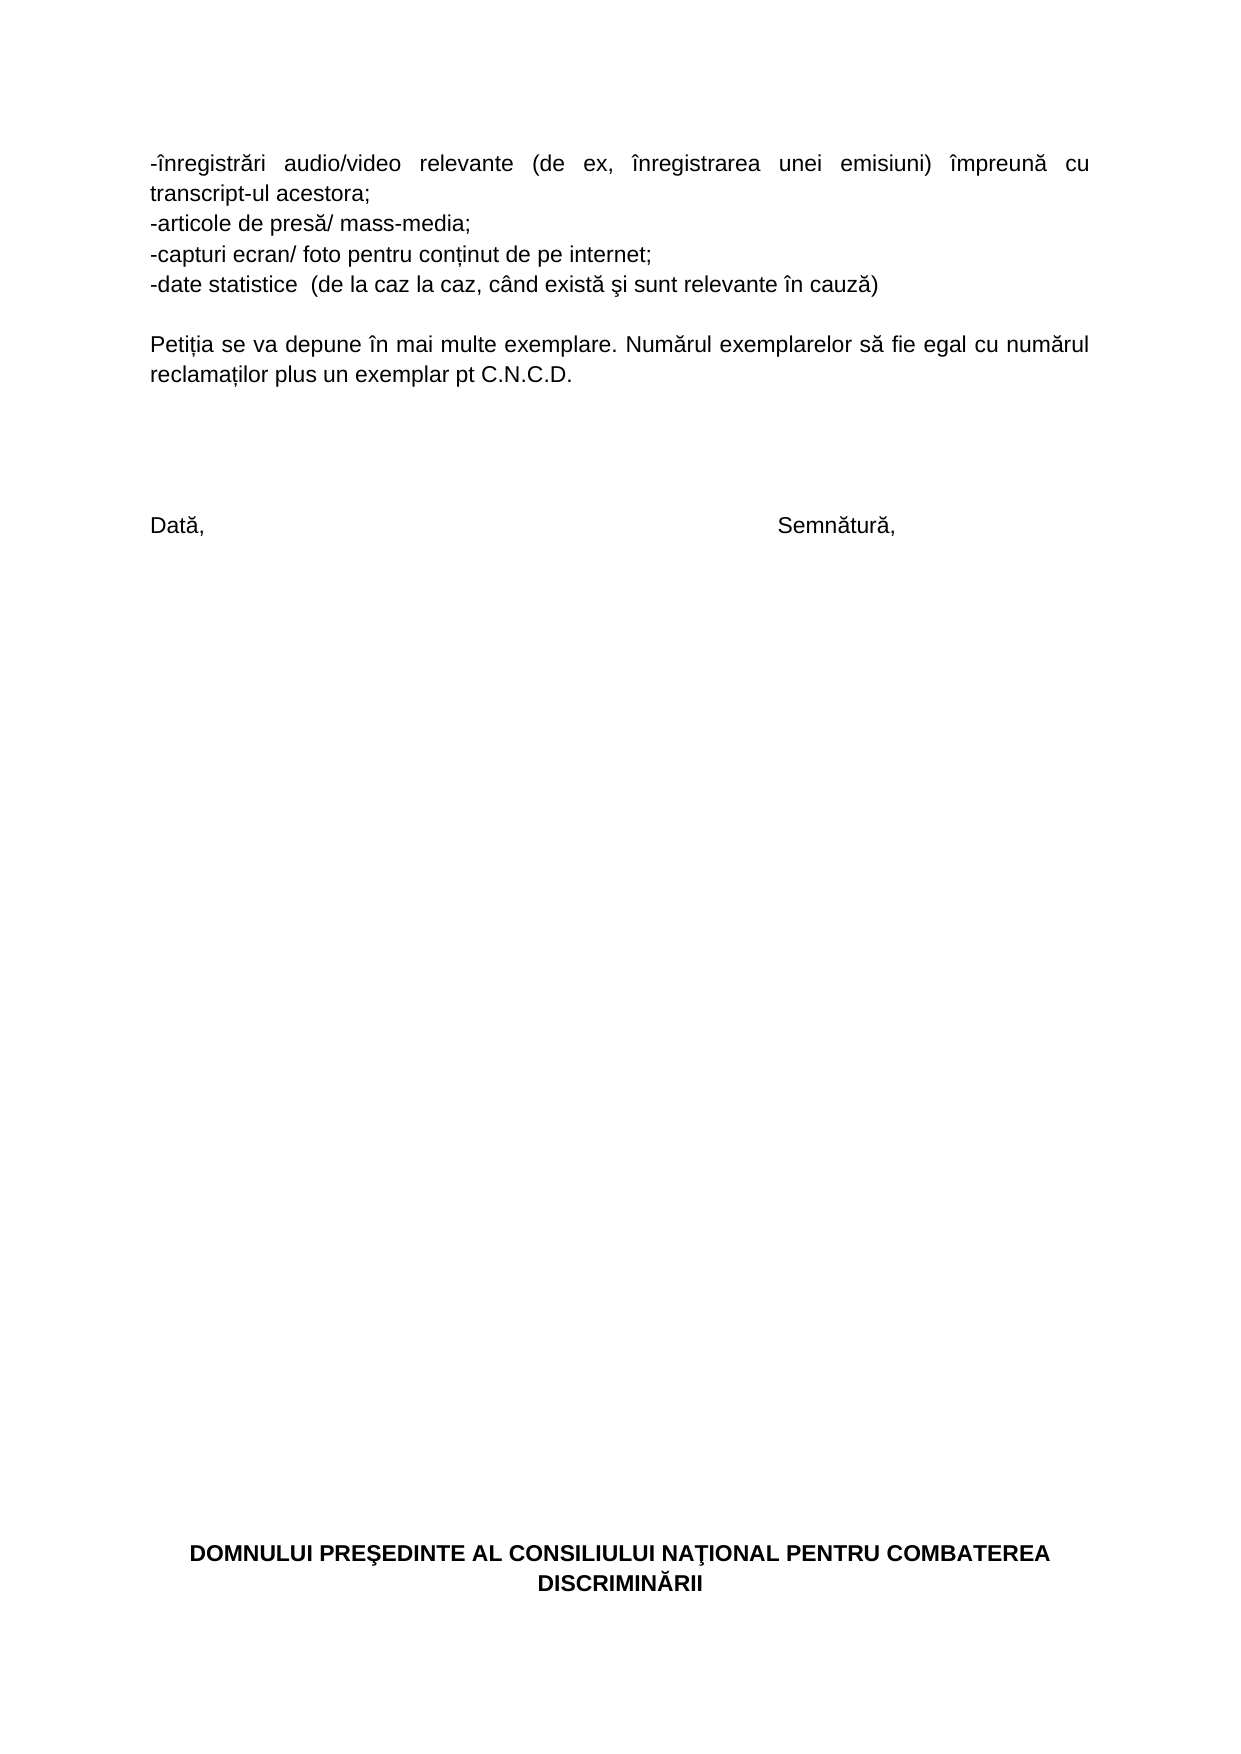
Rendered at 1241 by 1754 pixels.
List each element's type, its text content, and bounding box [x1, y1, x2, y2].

text Dată, Semnătură, [150, 512, 1090, 539]
text -date statistice (de la caz la caz, când există şi sunt relevante în cauză) [150, 271, 1090, 297]
text -capturi ecran/ foto pentru conținut de pe internet; [150, 241, 1090, 267]
text -articole de presă/ mass-media; [150, 210, 1090, 237]
text Petiția se va depune în mai multe exemplare. Numărul exemplarelor să fie egal cu numărul reclamaților plus un exemplar pt C.N.C.D. [150, 331, 1090, 388]
text -înregistrări audio/video relevante (de ex, înregistrarea unei emisiuni) împreună cu transcript-ul acestora; [150, 150, 1090, 207]
text DOMNULUI PREŞEDINTE AL CONSILIULUI NAŢIONAL PENTRU COMBATEREA DISCRIMINĂRII [150, 1539, 1090, 1596]
